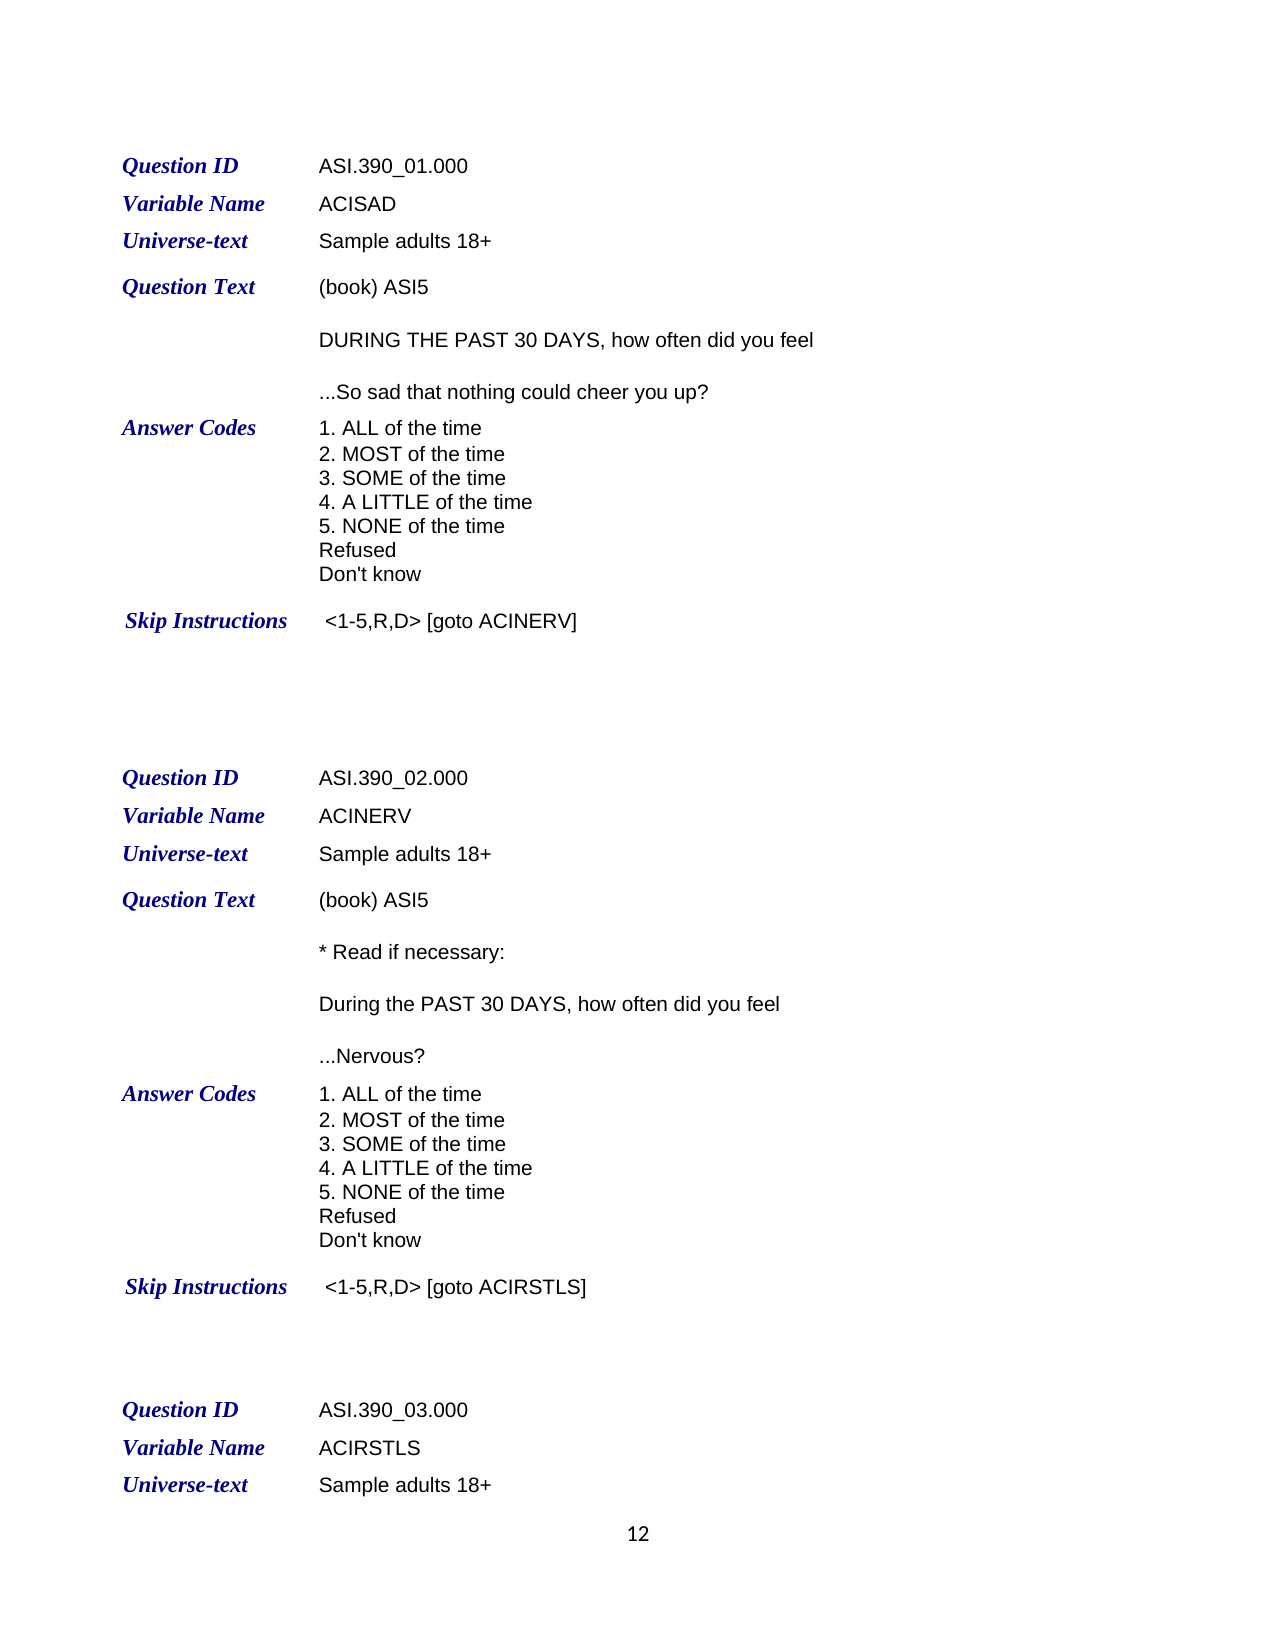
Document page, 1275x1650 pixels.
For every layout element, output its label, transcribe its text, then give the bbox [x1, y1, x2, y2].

text ...Nervous? [112, 1044, 1162, 1068]
text 5. NONE of the time [112, 1180, 1162, 1204]
text 4. A LITTLE of the time [112, 1156, 1162, 1180]
text 2. MOST of the time [112, 1108, 1162, 1132]
text 2. MOST of the time [112, 442, 1162, 466]
text During the PAST 30 DAYS, how often did you feel [112, 992, 1162, 1016]
text Variable Name ACIRSTLS [112, 1433, 1162, 1460]
text Skip Instructions <1-5,R,D> [goto ACINERV] [112, 607, 1162, 634]
text Skip Instructions <1-5,R,D> [goto ACIRSTLS] [112, 1273, 1162, 1300]
text 3. SOME of the time [112, 1132, 1162, 1156]
text Question ID ASI.390_03.000 [112, 1396, 1162, 1422]
text Universe-text Sample adults 18+ [112, 1471, 1162, 1498]
text 4. A LITTLE of the time [112, 490, 1162, 514]
text Answer Codes 1. ALL of the time [112, 414, 1162, 441]
text ...So sad that nothing could cheer you up? [112, 379, 1162, 403]
text Question Text (book) ASI5 [112, 886, 1162, 912]
text Question Text (book) ASI5 [112, 273, 1162, 299]
text 5. NONE of the time [112, 514, 1162, 538]
text * Read if necessary: [112, 940, 1162, 964]
text Answer Codes 1. ALL of the time [112, 1080, 1162, 1107]
text Refused [112, 1204, 1162, 1228]
text 3. SOME of the time [112, 466, 1162, 490]
text Don't know [112, 562, 1162, 586]
text Variable Name ACISAD [112, 190, 1162, 216]
text Universe-text Sample adults 18+ [112, 840, 1162, 866]
text Refused [112, 538, 1162, 562]
text Variable Name ACINERV [112, 802, 1162, 829]
text Question ID ASI.390_02.000 [112, 764, 1162, 791]
text Universe-text Sample adults 18+ [112, 228, 1162, 254]
text DURING THE PAST 30 DAYS, how often did you feel [112, 328, 1162, 352]
text Don't know [112, 1228, 1162, 1252]
text Question ID ASI.390_01.000 [112, 152, 1162, 178]
